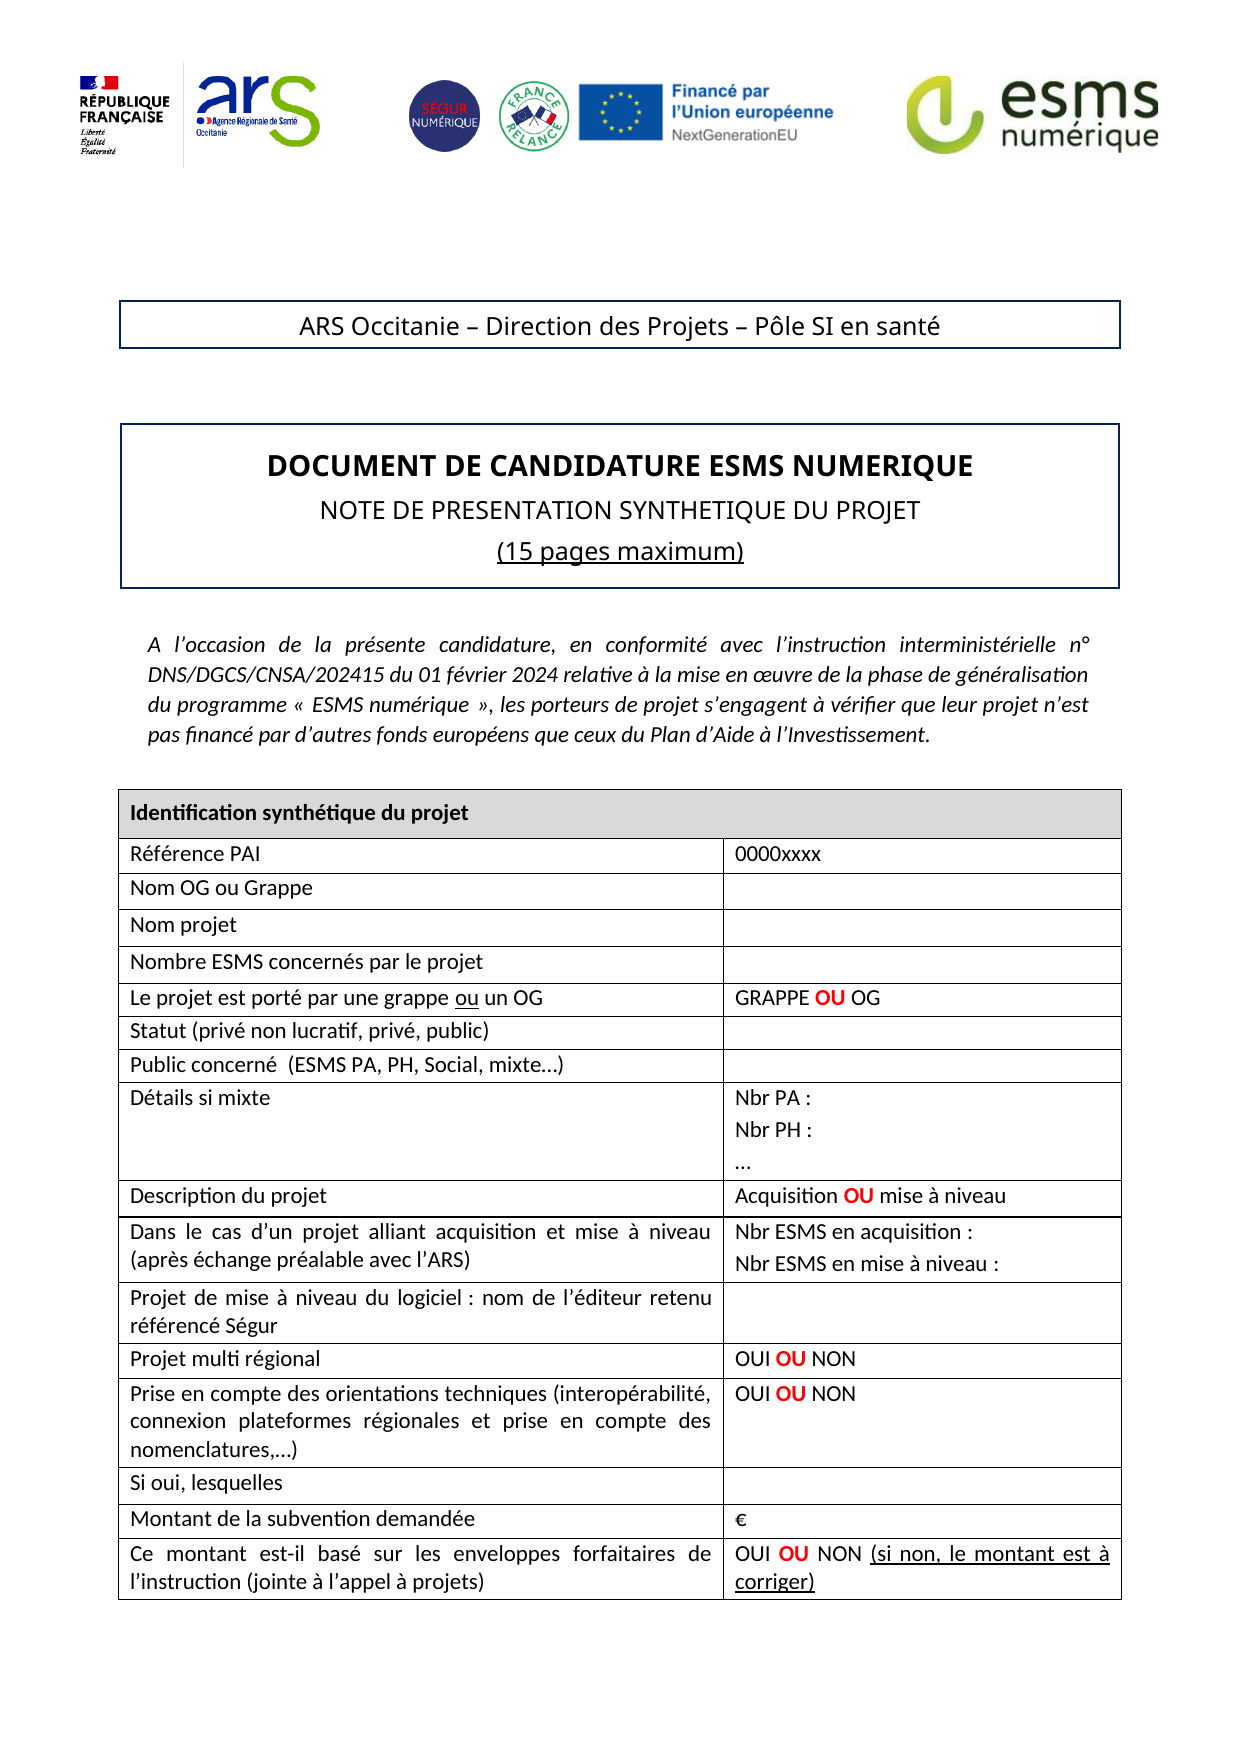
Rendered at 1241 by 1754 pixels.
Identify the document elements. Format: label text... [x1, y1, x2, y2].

table_cell Prise en compte des orientations techniques (interopérabilité, connexion plateformes régionales et prise en compte des nomenclatures,…) [119, 1379, 723, 1467]
table_cell [724, 874, 1121, 909]
table_cell OUI OU NON (si non, le montant est à corriger) [724, 1539, 1121, 1599]
table_cell [724, 1050, 1121, 1082]
table_cell GRAPPE OU OG [724, 984, 1121, 1016]
table_cell Public concerné (ESMS PA, PH, Social, mixte…) [119, 1050, 723, 1082]
table_cell Dans le cas d’un projet alliant acquisition et mise à niveau (après échange préalable avec l’ARS) [119, 1218, 723, 1282]
table_cell Nom OG ou Grappe [119, 874, 723, 909]
table_cell Détails si mixte [119, 1083, 723, 1180]
table_cell Nbr PA : Nbr PH : … [724, 1083, 1121, 1180]
table_cell Ce montant est-il basé sur les enveloppes forfaitaires de l’instruction (jointe à l’appel à projets) [119, 1539, 723, 1599]
table_cell Nombre ESMS concernés par le projet [119, 947, 723, 982]
table_cell [724, 910, 1121, 946]
table_cell [724, 1283, 1121, 1343]
table_cell Acquisition OU mise à niveau [724, 1181, 1121, 1216]
table_cell OUI OU NON [724, 1379, 1121, 1467]
picture [401, 73, 839, 156]
table_cell 0000xxxx [724, 839, 1121, 872]
table_cell [724, 947, 1121, 982]
table_cell Montant de la subvention demandée [119, 1505, 723, 1538]
table_cell Statut (privé non lucratif, privé, public) [119, 1017, 723, 1049]
table_header Identification synthétique du projet [119, 790, 1121, 838]
table_cell Nbr ESMS en acquisition : Nbr ESMS en mise à niveau : [724, 1218, 1121, 1282]
table_cell OUI OU NON [724, 1344, 1121, 1378]
picture [906, 76, 1159, 154]
table_cell Description du projet [119, 1181, 723, 1216]
table_cell [724, 1017, 1121, 1049]
table_cell Référence PAI [119, 839, 723, 872]
table_cell Projet multi régional [119, 1344, 723, 1378]
table_cell [724, 1468, 1121, 1503]
picture [53, 36, 332, 193]
table_cell € [724, 1505, 1121, 1538]
table_cell Nom projet [119, 910, 723, 946]
table_cell Projet de mise à niveau du logiciel : nom de l’éditeur retenu référencé Ségur [119, 1283, 723, 1343]
table_cell Si oui, lesquelles [119, 1468, 723, 1503]
text A l’occasion de la présente candidature, en conformité avec l’instruction interministérielle n° DNS/DGCS/CNSA/202415 du 01 février 2024 relative à la mise en œuvre de la phase de généralisation du programme « ESMS numérique », les porteurs de projet s’engagent à vérifier que leur projet n’est pas financé par d’autres fonds européens que ceux du Plan d’Aide à l’Investissement. [148, 630, 1093, 748]
table_cell Le projet est porté par une grappe ou un OG [119, 984, 723, 1016]
